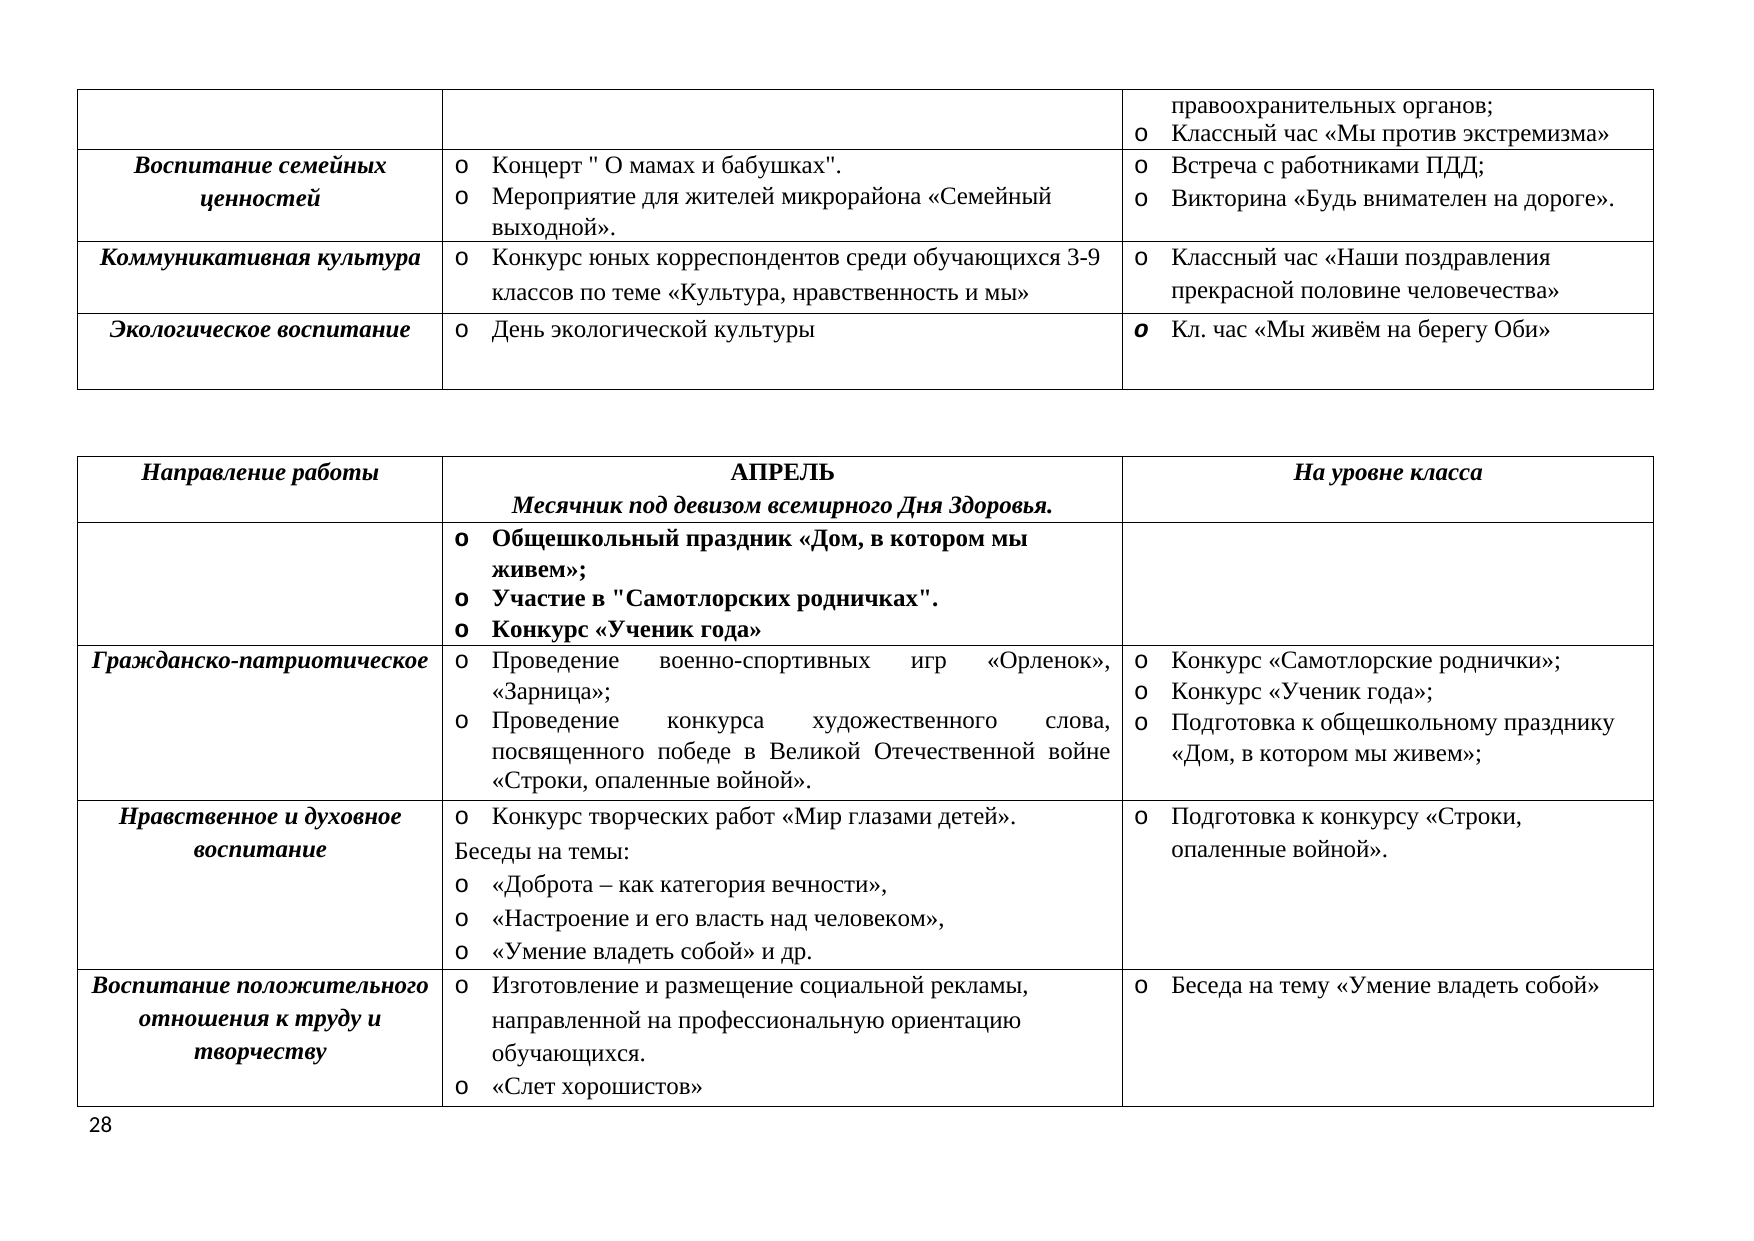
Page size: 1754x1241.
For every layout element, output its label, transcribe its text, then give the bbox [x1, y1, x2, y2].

table_cell Коммуникативная культура [78, 242, 442, 313]
table_cell Проведение военно-спортивных игр «Орленок», «Зарница»; Проведение конкурса художественного слова, посвященного победе в Великой Отечественной войне «Строки, опаленные войной». [443, 646, 1122, 800]
table_cell Подготовка к конкурсу «Строки, опаленные войной». [1123, 801, 1653, 969]
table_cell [78, 970, 442, 1106]
table_cell Воспитание семейных ценностей [78, 150, 442, 241]
table_cell Встреча с работниками ПДД; Викторина «Будь внимателен на дороге». [1123, 150, 1653, 241]
table_cell Экологическое воспитание [78, 314, 442, 388]
table_header На уровне класса [1123, 457, 1653, 522]
table_header Направление работы [78, 457, 442, 522]
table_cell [443, 970, 1122, 1106]
table_cell [78, 523, 442, 644]
table_cell Классный час «Наши поздравления прекрасной половине человечества» [1123, 242, 1653, 313]
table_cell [1123, 90, 1653, 149]
table_cell Гражданско-патриотическое [78, 646, 442, 800]
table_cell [443, 90, 1122, 149]
table_cell Концерт " О мамах и бабушках". Мероприятие для жителей микрорайона «Семейный выходной». [443, 150, 1122, 241]
table_header АПРЕЛЬ Месячник под девизом всемирного Дня Здоровья. [443, 457, 1122, 522]
table_cell Конкурс юных корреспондентов среди обучающихся 3-9 классов по теме «Культура, нравственность и мы» [443, 242, 1122, 313]
table_cell Нравственное и духовное воспитание [78, 801, 442, 969]
table_cell Конкурс творческих работ «Мир глазами детей». Беседы на темы: «Доброта – как категория вечности», «Настроение и его власть над человеком», «Умение владеть собой» и др. [443, 801, 1122, 969]
table_cell Конкурс «Самотлорские роднички»; Конкурс «Ученик года»; Подготовка к общешкольному празднику «Дом, в котором мы живем»; [1123, 646, 1653, 800]
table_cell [78, 90, 442, 149]
table_cell День экологической культуры [443, 314, 1122, 388]
table_cell [1123, 523, 1653, 644]
table_cell Общешкольный праздник «Дом, в котором мы живем»; Участие в "Самотлорских родничках". Конкурс «Ученик года» [443, 523, 1122, 644]
table_cell Кл. час «Мы живём на берегу Оби» [1123, 314, 1653, 388]
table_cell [1123, 970, 1653, 1106]
